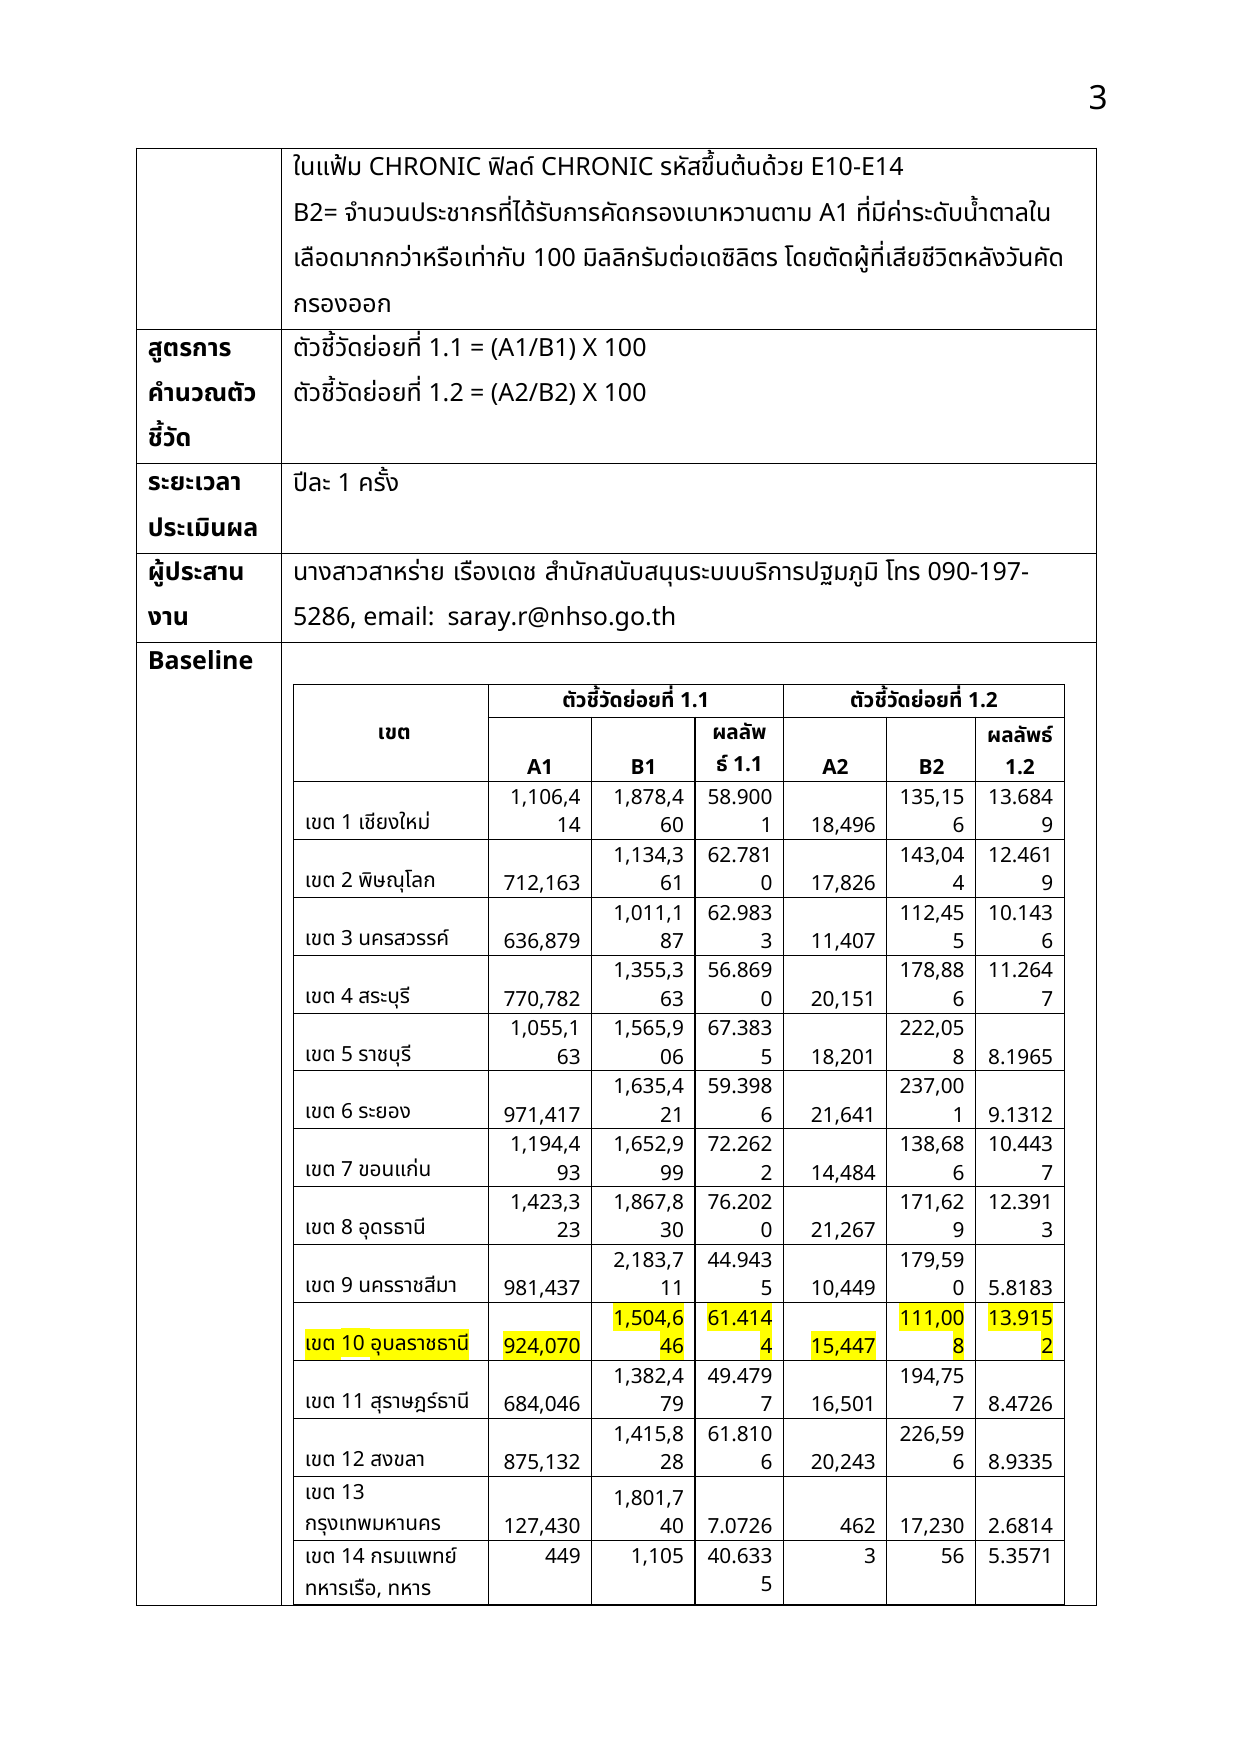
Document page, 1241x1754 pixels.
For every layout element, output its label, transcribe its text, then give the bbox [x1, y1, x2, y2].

table_cell ระยะเวลาประเมินผล [137, 464, 281, 552]
table_cell นางสาวสาหร่าย เรืองเดช สำนักสนับสนุนระบบบริการปฐมภูมิ โทร 090-197-5286, email: saray.r@nhso.go.th [282, 554, 1096, 642]
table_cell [137, 149, 281, 328]
table_cell สูตรการคำนวณตัวชี้วัด [137, 330, 281, 463]
table_cell Baseline [137, 643, 281, 1605]
table_cell ตัวชี้วัดย่อยที่ 1.1 = (A1/B1) X 100 ตัวชี้วัดย่อยที่ 1.2 = (A2/B2) X 100 [282, 330, 1096, 463]
table_cell ผู้ประสานงาน [137, 554, 281, 642]
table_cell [282, 149, 1096, 328]
table_cell ปีละ 1 ครั้ง [282, 464, 1096, 552]
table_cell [282, 643, 1096, 1605]
